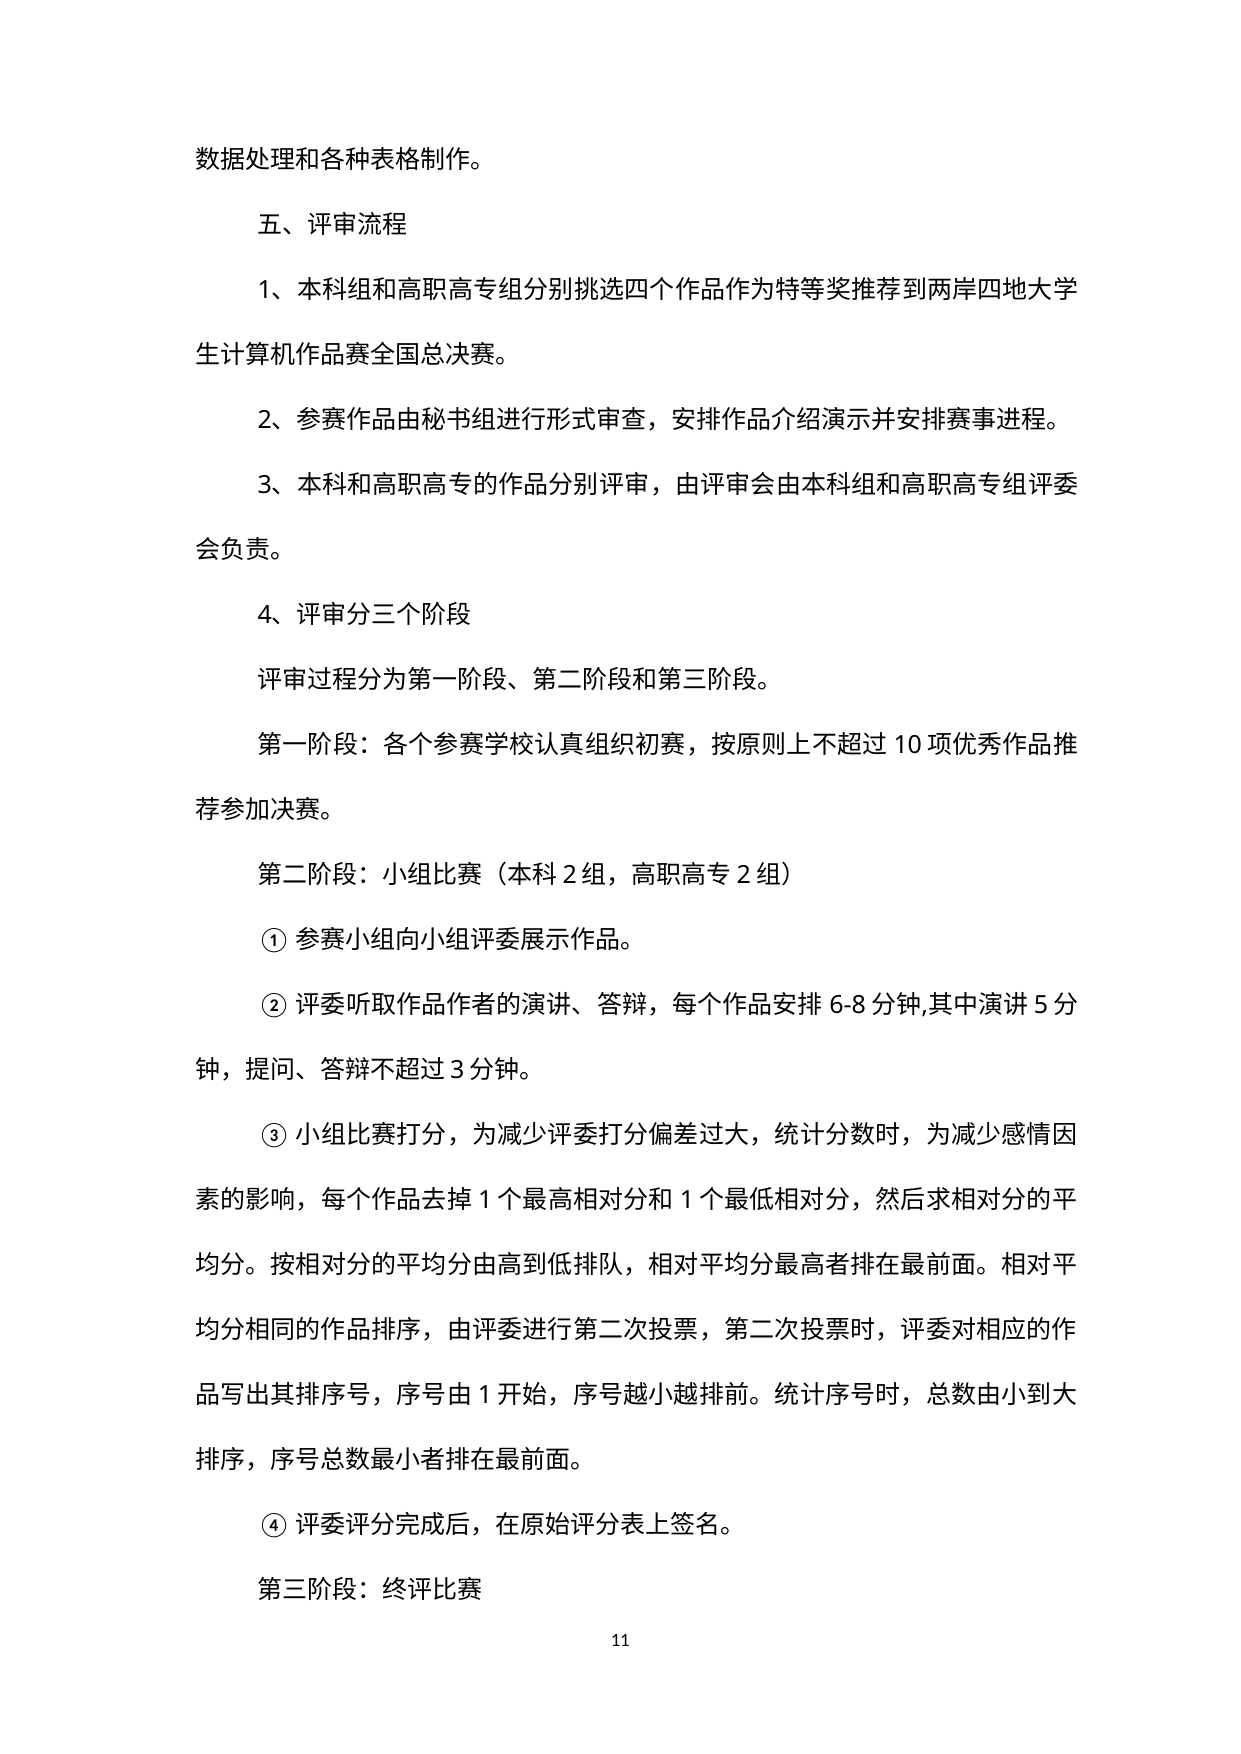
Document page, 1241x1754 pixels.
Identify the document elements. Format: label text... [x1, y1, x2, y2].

text 评审过程分为第一阶段、第二阶段和第三阶段。 [195, 645, 1078, 710]
text ④评委评分完成后，在原始评分表上签名。 [195, 1490, 1078, 1555]
text ②评委听取作品作者的演讲、答辩，每个作品安排6-8分钟,其中演讲5分钟，提问、答辩不超过3分钟。 [195, 970, 1078, 1100]
text 第一阶段：各个参赛学校认真组织初赛，按原则上不超过10项优秀作品推荐参加决赛。 [195, 710, 1078, 840]
text ③小组比赛打分，为减少评委打分偏差过大，统计分数时，为减少感情因素的影响，每个作品去掉1个最高相对分和1个最低相对分，然后求相对分的平均分。按相对分的平均分由高到低排队，相对平均分最高者排在最前面。相对平均分相同的作品排序，由评委进行第二次投票，第二次投票时，评委对相应的作品写出其排序号，序号由1开始，序号越小越排前。统计序号时，总数由小到大排序，序号总数最小者排在最前面。 [195, 1100, 1078, 1490]
text 第三阶段：终评比赛 [195, 1555, 1078, 1620]
text 2、参赛作品由秘书组进行形式审查，安排作品介绍演示并安排赛事进程。 [195, 385, 1078, 450]
text 4、评审分三个阶段 [195, 580, 1078, 645]
text 3、本科和高职高专的作品分别评审，由评审会由本科组和高职高专组评委会负责。 [195, 450, 1078, 580]
text 1、本科组和高职高专组分别挑选四个作品作为特等奖推荐到两岸四地大学生计算机作品赛全国总决赛。 [195, 255, 1078, 385]
text 五、评审流程 [195, 190, 1078, 255]
text 第二阶段：小组比赛（本科2组，高职高专2组） [195, 840, 1078, 905]
text ①参赛小组向小组评委展示作品。 [195, 905, 1078, 970]
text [195, 125, 1078, 190]
